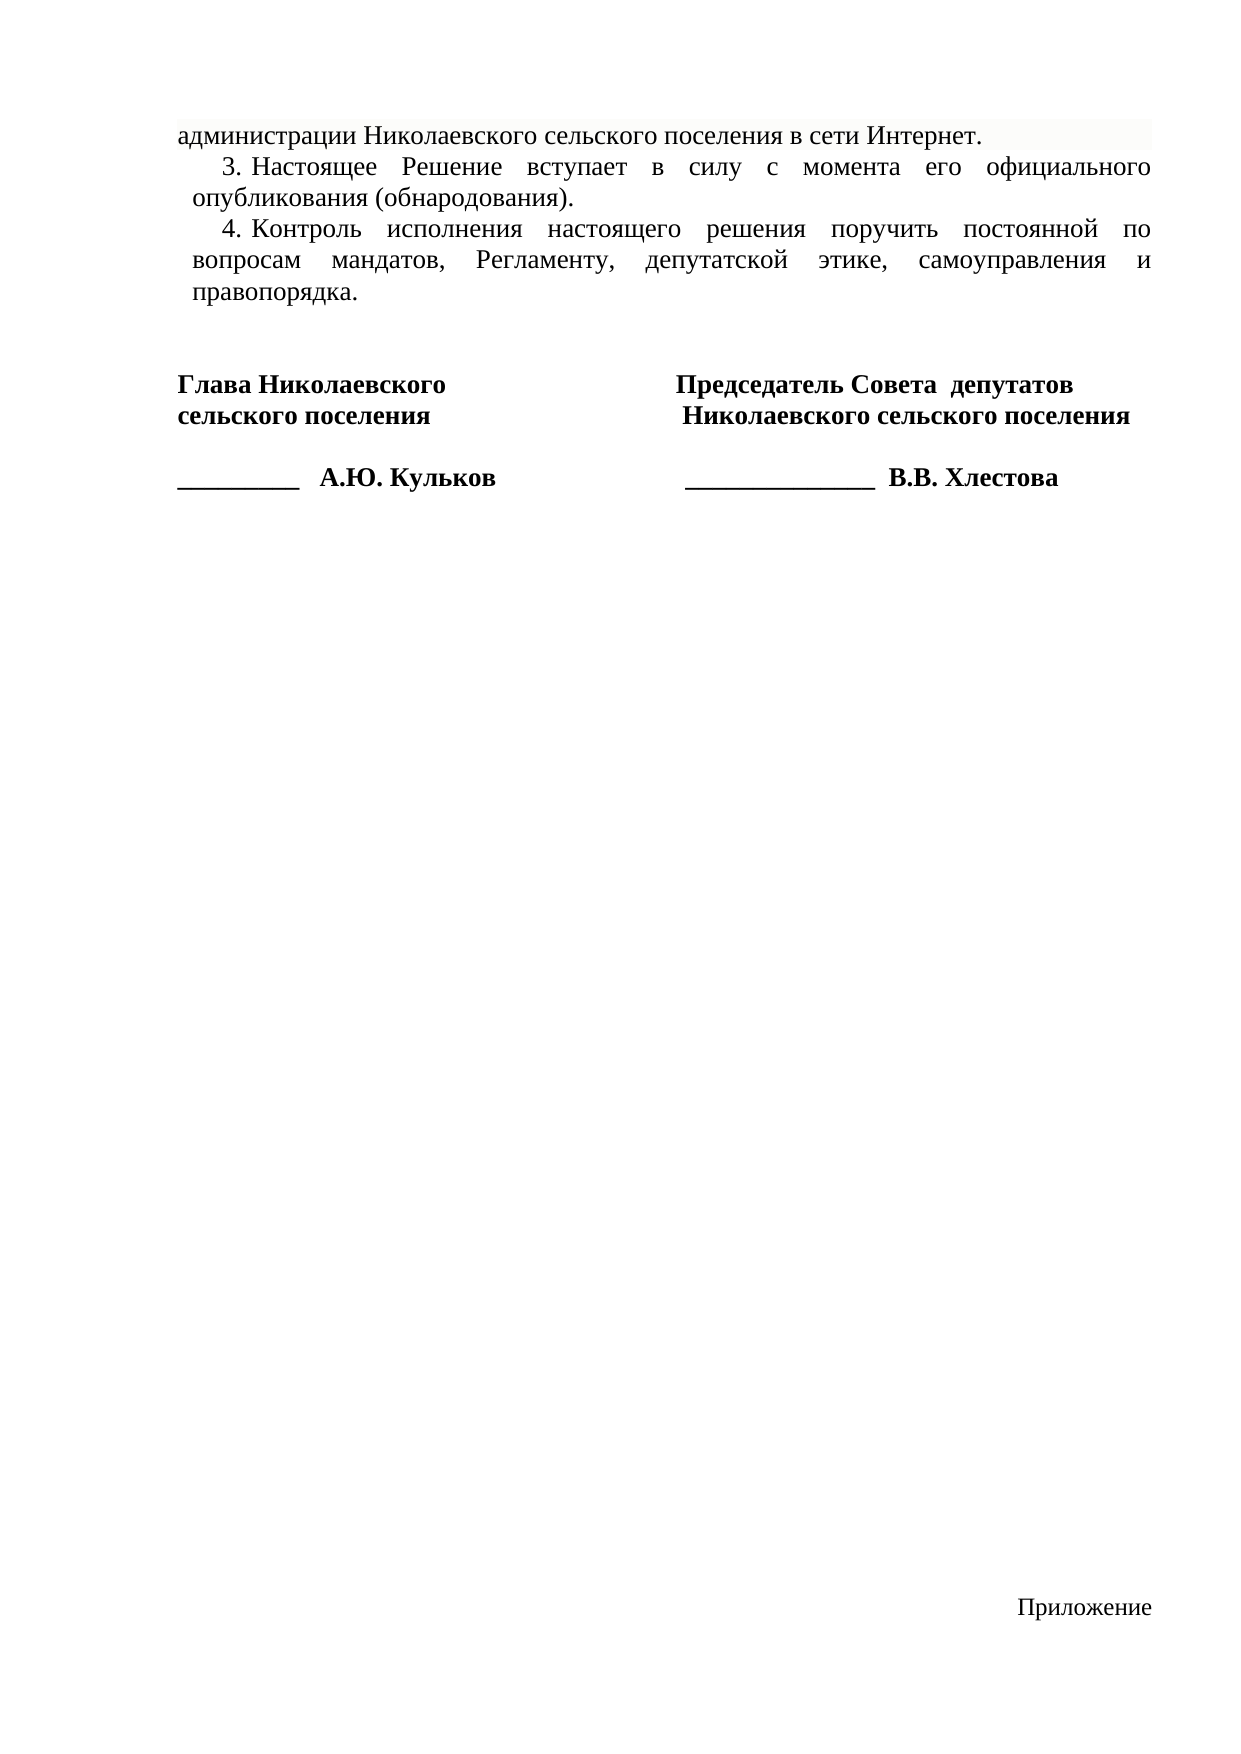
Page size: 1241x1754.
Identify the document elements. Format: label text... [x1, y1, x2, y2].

text Глава Николаевского Председатель Совета депутатов [177, 368, 1152, 399]
text Приложение [177, 1592, 1152, 1621]
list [177, 119, 1152, 150]
list Настоящее Решение вступает в силу с момента его официального опубликования (обнародования). [192, 150, 1152, 212]
text _________ А.Ю. Кульков ______________ В.В. Хлестова [177, 462, 1152, 493]
text сельского поселения Николаевского сельского поселения [177, 399, 1152, 430]
list Контроль исполнения настоящего решения поручить постоянной по вопросам мандатов, Регламенту, депутатской этике, самоуправления и правопорядка. [192, 212, 1152, 306]
